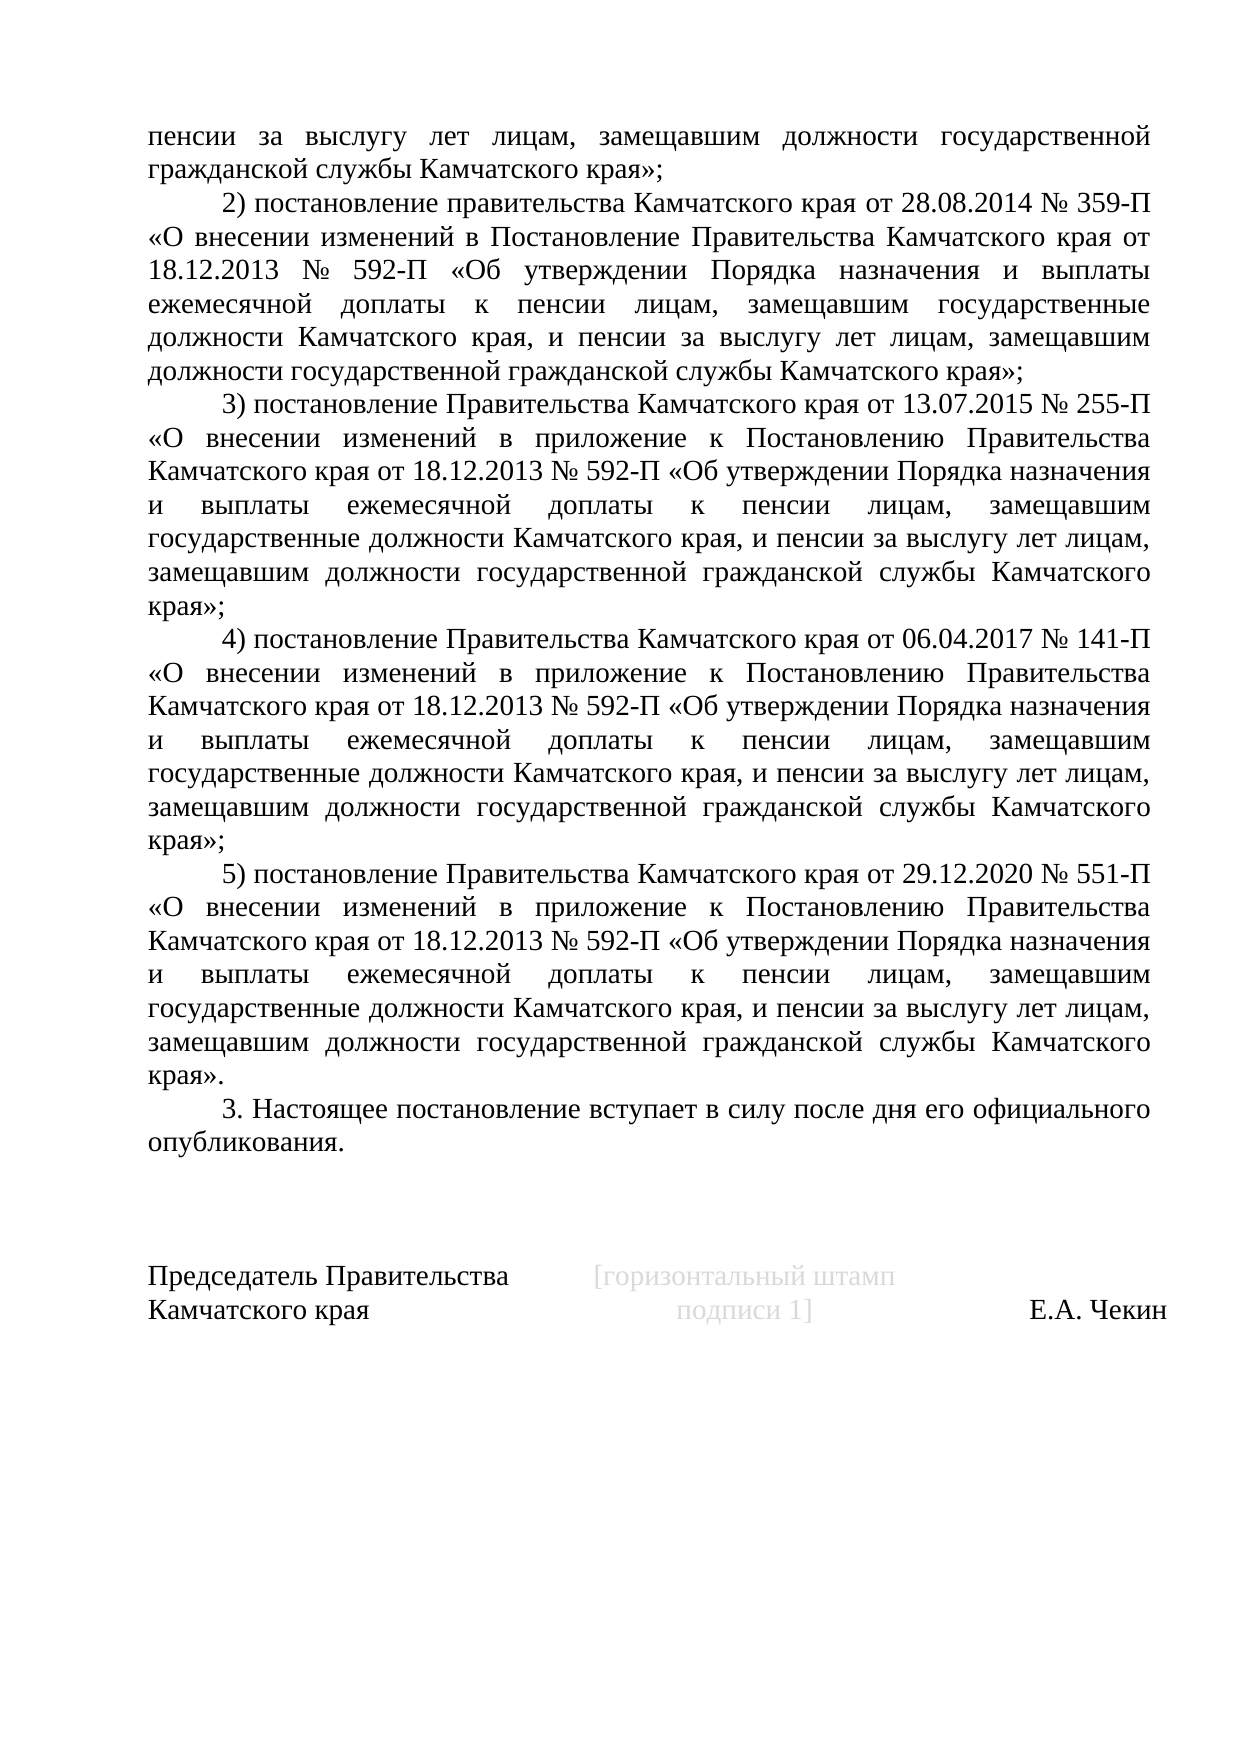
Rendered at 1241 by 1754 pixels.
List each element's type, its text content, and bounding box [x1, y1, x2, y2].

list 5) постановление Правительства Камчатского края от 29.12.2020 № 551-П «О внесении изменений в приложение к Постановлению Правительства Камчатского края от 18.12.2013 № 592-П «Об утверждении Порядка назначения и выплаты ежемесячной доплаты к пенсии лицам, замещавшим государственные должности Камчатского края, и пенсии за выслугу лет лицам, замещавшим должности государственной гражданской службы Камчатского края». [148, 856, 1152, 1091]
list 4) постановление Правительства Камчатского края от 06.04.2017 № 141-П «О внесении изменений в приложение к Постановлению Правительства Камчатского края от 18.12.2013 № 592-П «Об утверждении Порядка назначения и выплаты ежемесячной доплаты к пенсии лицам, замещавшим государственные должности Камчатского края, и пенсии за выслугу лет лицам, замещавшим должности государственной гражданской службы Камчатского края»; [148, 621, 1152, 856]
text 3. Настоящее постановление вступает в силу после дня его официального опубликования. [148, 1091, 1152, 1158]
table_header Председатель Правительства Камчатского края [148, 1259, 546, 1421]
list 2) постановление правительства Камчатского края от 28.08.2014 № 359-П «О внесении изменений в Постановление Правительства Камчатского края от 18.12.2013 № 592-П «Об утверждении Порядка назначения и выплаты ежемесячной доплаты к пенсии лицам, замещавшим государственные должности Камчатского края, и пенсии за выслугу лет лицам, замещавшим должности государственной гражданской службы Камчатского края»; [148, 185, 1152, 386]
table_header Е.А. Чекин [930, 1259, 1166, 1421]
list 3) постановление Правительства Камчатского края от 13.07.2015 № 255-П «О внесении изменений в приложение к Постановлению Правительства Камчатского края от 18.12.2013 № 592-П «Об утверждении Порядка назначения и выплаты ежемесячной доплаты к пенсии лицам, замещавшим государственные должности Камчатского края, и пенсии за выслугу лет лицам, замещавшим должности государственной гражданской службы Камчатского края»; [148, 386, 1152, 621]
table_header [горизонтальный штамп подписи 1] [546, 1259, 930, 1421]
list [148, 118, 1152, 185]
